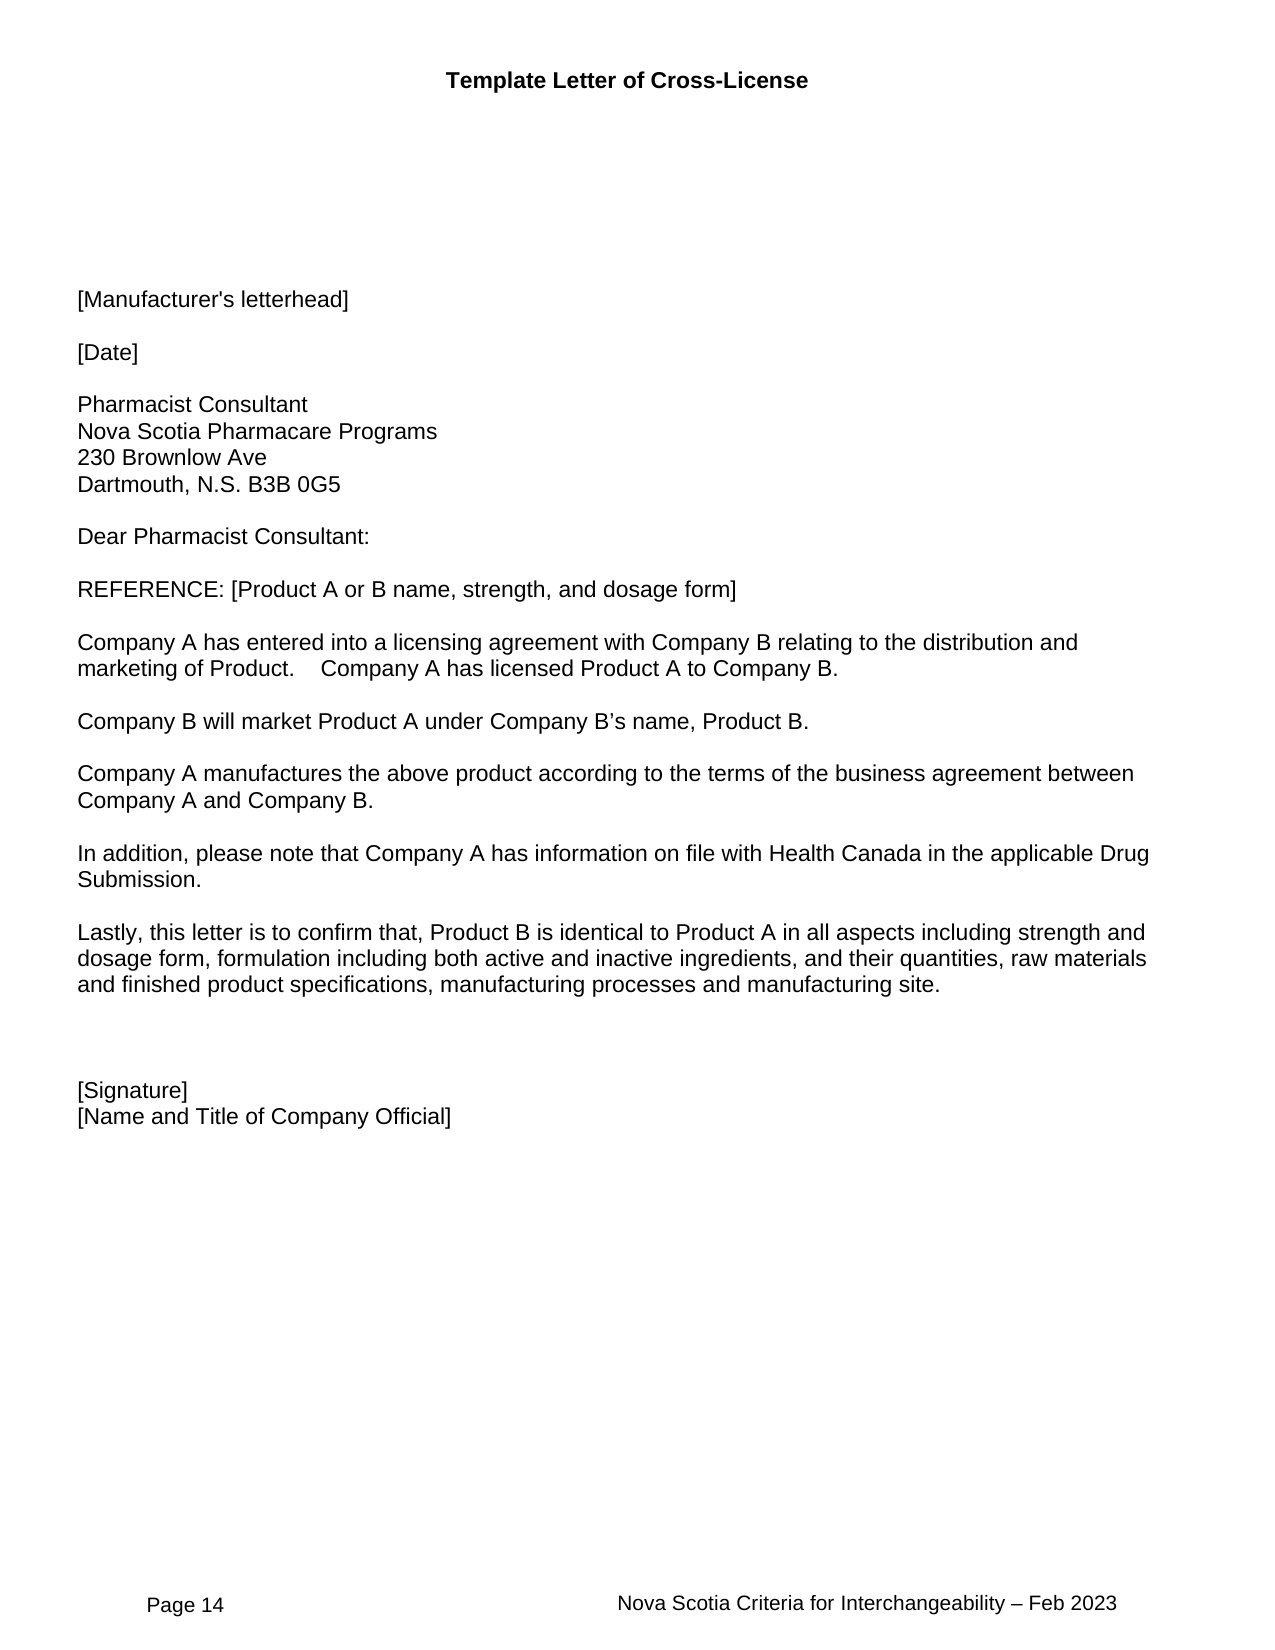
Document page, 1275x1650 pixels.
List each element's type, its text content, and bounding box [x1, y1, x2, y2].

text Dear Pharmacist Consultant: [77, 523, 1177, 549]
text Lastly, this letter is to confirm that, Product B is identical to Product A in all aspects including strength and dosage form, formulation including both active and inactive ingredients, and their quantities, raw materials and finished product specifications, manufacturing processes and manufacturing site. [77, 918, 1177, 998]
text Company A manufactures the above product according to the terms of the business agreement between Company A and Company B. [77, 760, 1177, 813]
text Pharmacist Consultant [77, 391, 1177, 418]
text In addition, please note that Company A has information on file with Health Canada in the applicable Drug Submission. [77, 839, 1177, 892]
text Nova Scotia Pharmacare Programs [77, 418, 1177, 444]
text 230 Brownlow Ave [77, 444, 1177, 471]
text [Date] [77, 339, 1177, 365]
text Company B will market Product A under Company B’s name, Product B. [77, 708, 1177, 734]
text Template Letter of Cross-License [77, 67, 1177, 93]
text REFERENCE: [Product A or B name, strength, and dosage form] [77, 576, 1177, 602]
text [Signature] [77, 1077, 1177, 1103]
text Dartmouth, N.S. B3B 0G5 [77, 471, 1177, 497]
text [Name and Title of Company Official] [77, 1103, 1177, 1129]
text Company A has entered into a licensing agreement with Company B relating to the distribution and marketing of Product. Company A has licensed Product A to Company B. [77, 629, 1177, 681]
text [Manufacturer's letterhead] [77, 286, 1177, 312]
